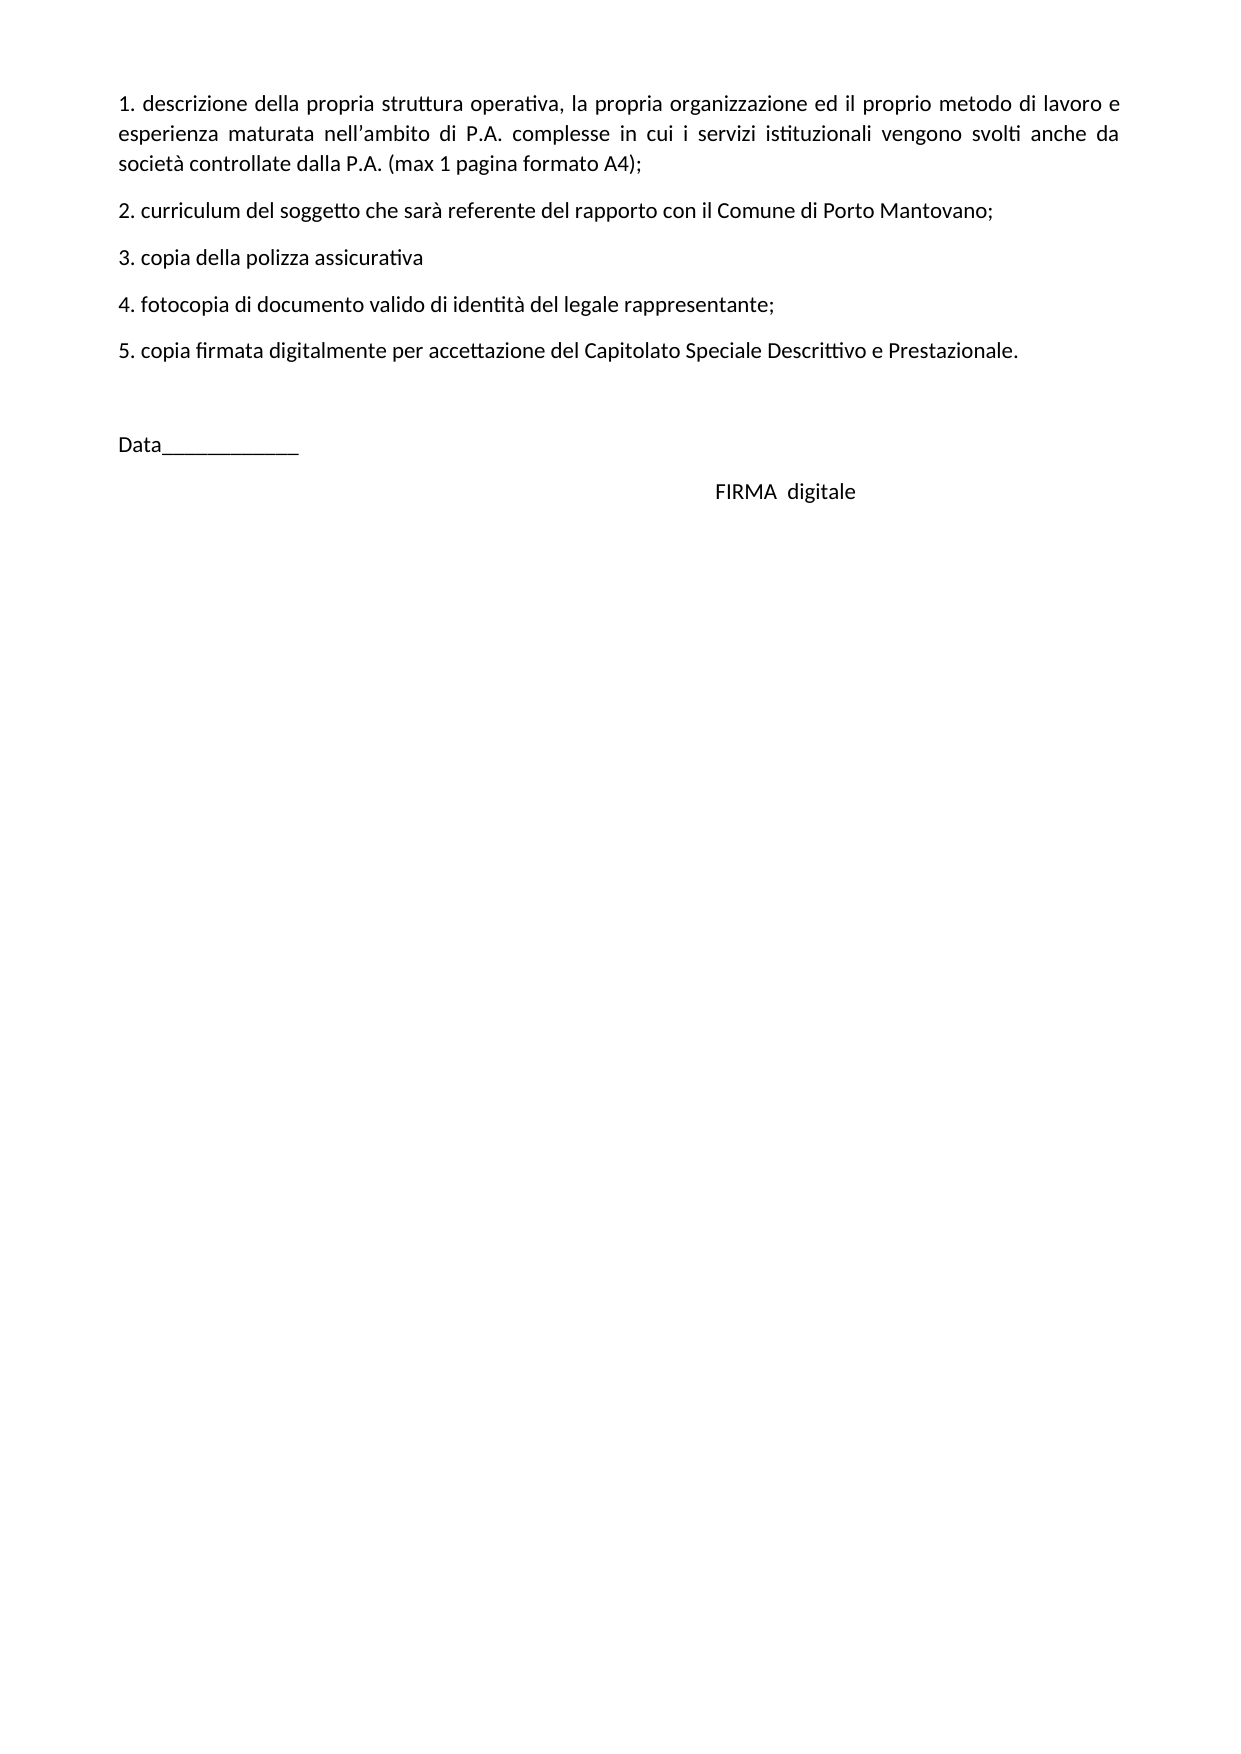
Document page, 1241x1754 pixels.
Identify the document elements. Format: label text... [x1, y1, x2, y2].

text FIRMA digitale [118, 477, 1122, 505]
text 2. curriculum del soggetto che sarà referente del rapporto con il Comune di Porto Mantovano; [118, 196, 1122, 224]
text 5. copia firmata digitalmente per accettazione del Capitolato Speciale Descrittivo e Prestazionale. [118, 337, 1122, 364]
text 3. copia della polizza assicurativa [118, 243, 1122, 271]
text 4. fotocopia di documento valido di identità del legale rappresentante; [118, 290, 1122, 318]
text Data____________ [118, 430, 1122, 458]
text 1. descrizione della propria struttura operativa, la propria organizzazione ed il proprio metodo di lavoro e esperienza maturata nell’ambito di P.A. complesse in cui i servizi istituzionali vengono svolti anche da società controllate dalla P.A. (max 1 pagina formato A4); [118, 89, 1122, 177]
